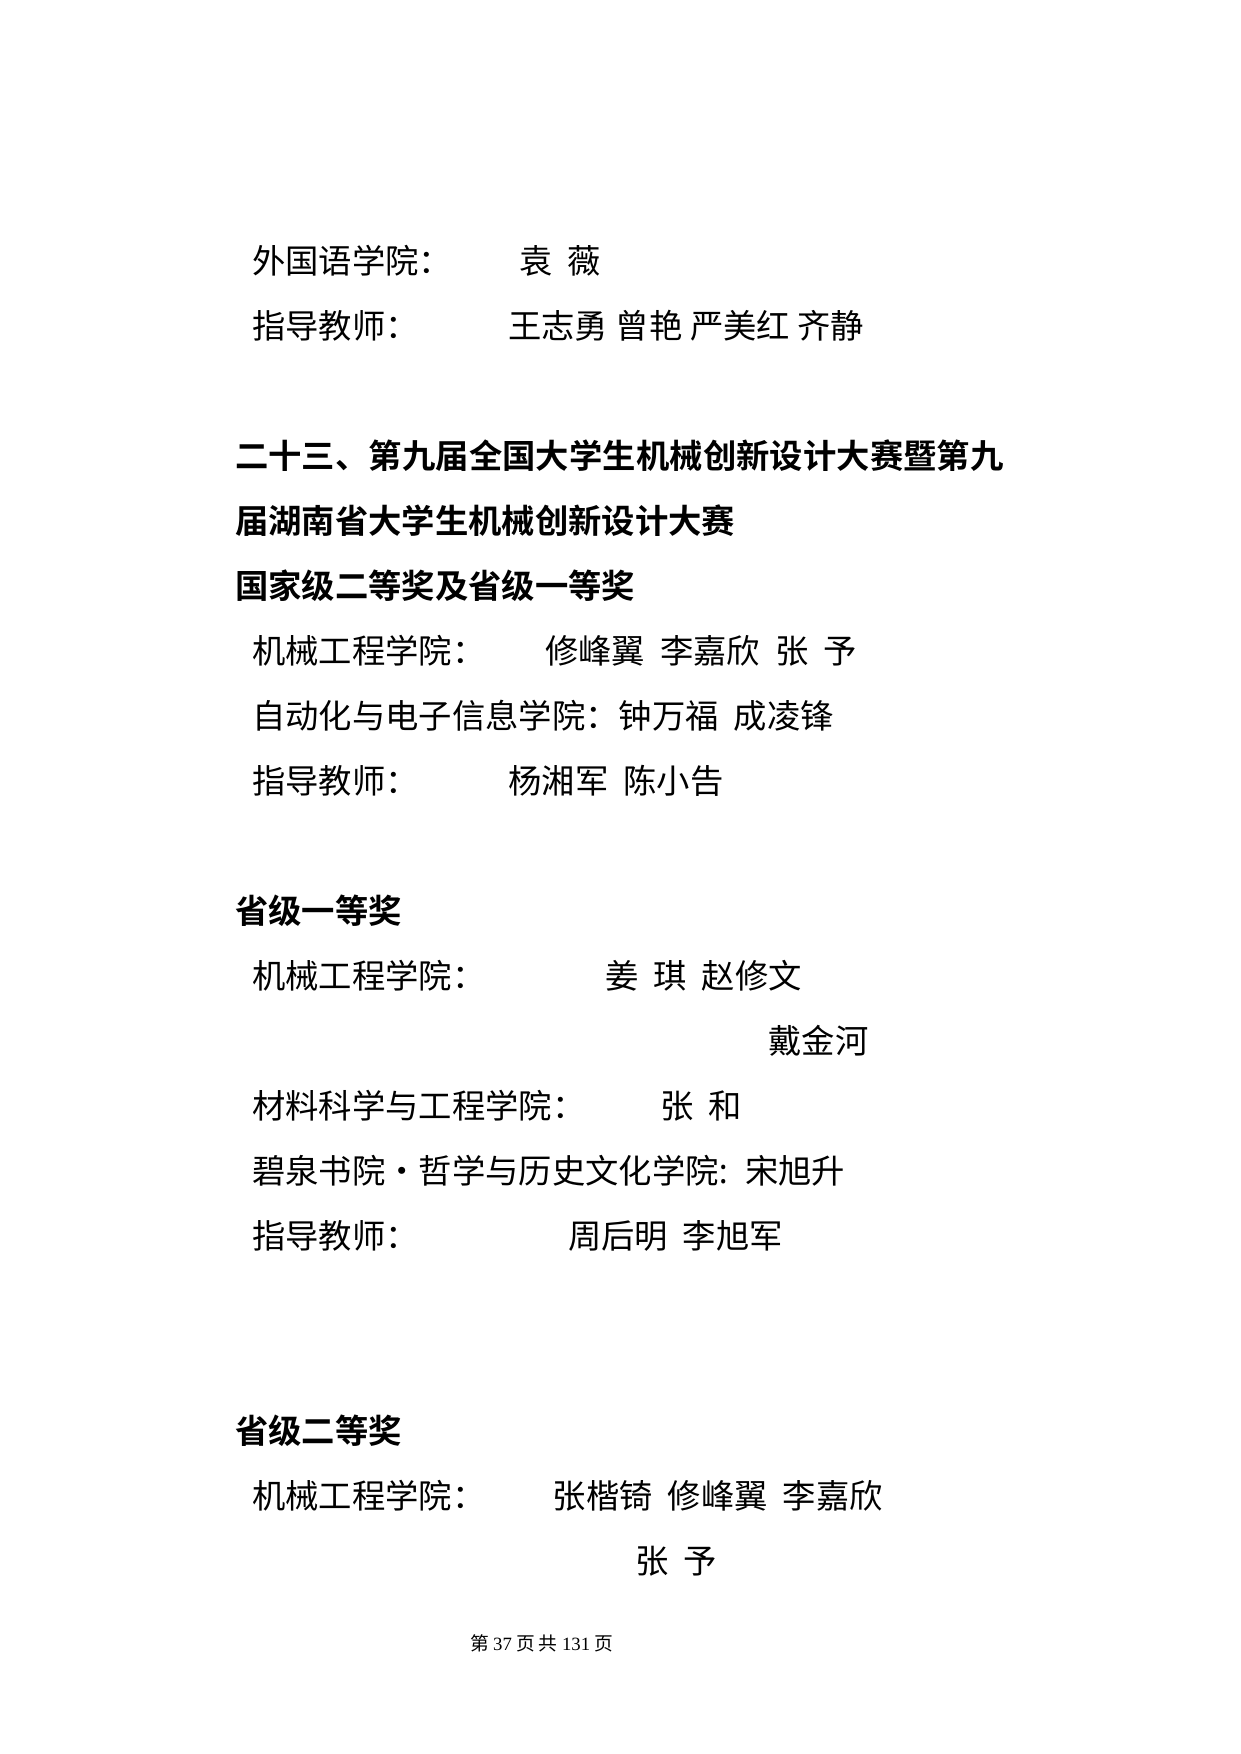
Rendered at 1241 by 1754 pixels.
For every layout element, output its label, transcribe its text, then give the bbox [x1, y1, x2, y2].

text 戴金河 [235, 1007, 1006, 1072]
text 省级二等奖 [235, 1397, 1006, 1462]
text 机械工程学院： 姜 琪 赵修文 [235, 942, 1006, 1007]
text 材料科学与工程学院： 张 和 [235, 1072, 1006, 1137]
text 指导教师： 王志勇 曾艳 严美红 齐静 [235, 292, 1006, 357]
text 机械工程学院： 修峰翼 李嘉欣 张 予 [235, 617, 1006, 682]
text 国家级二等奖及省级一等奖 [235, 552, 1006, 617]
text 碧泉书院•哲学与历史文化学院: 宋旭升 [235, 1137, 1006, 1202]
text 省级一等奖 [235, 877, 1006, 942]
text 指导教师： 周后明 李旭军 [235, 1202, 1006, 1267]
text 张 予 [235, 1527, 1006, 1592]
text 外国语学院： 袁 薇 [235, 227, 1006, 292]
text 指导教师： 杨湘军 陈小告 [235, 747, 1006, 812]
text 自动化与电子信息学院：钟万福 成凌锋 [235, 682, 1006, 747]
text 机械工程学院： 张楷锜 修峰翼 李嘉欣 [235, 1462, 1006, 1527]
text 二十三、第九届全国大学生机械创新设计大赛暨第九届湖南省大学生机械创新设计大赛 [235, 422, 1006, 552]
